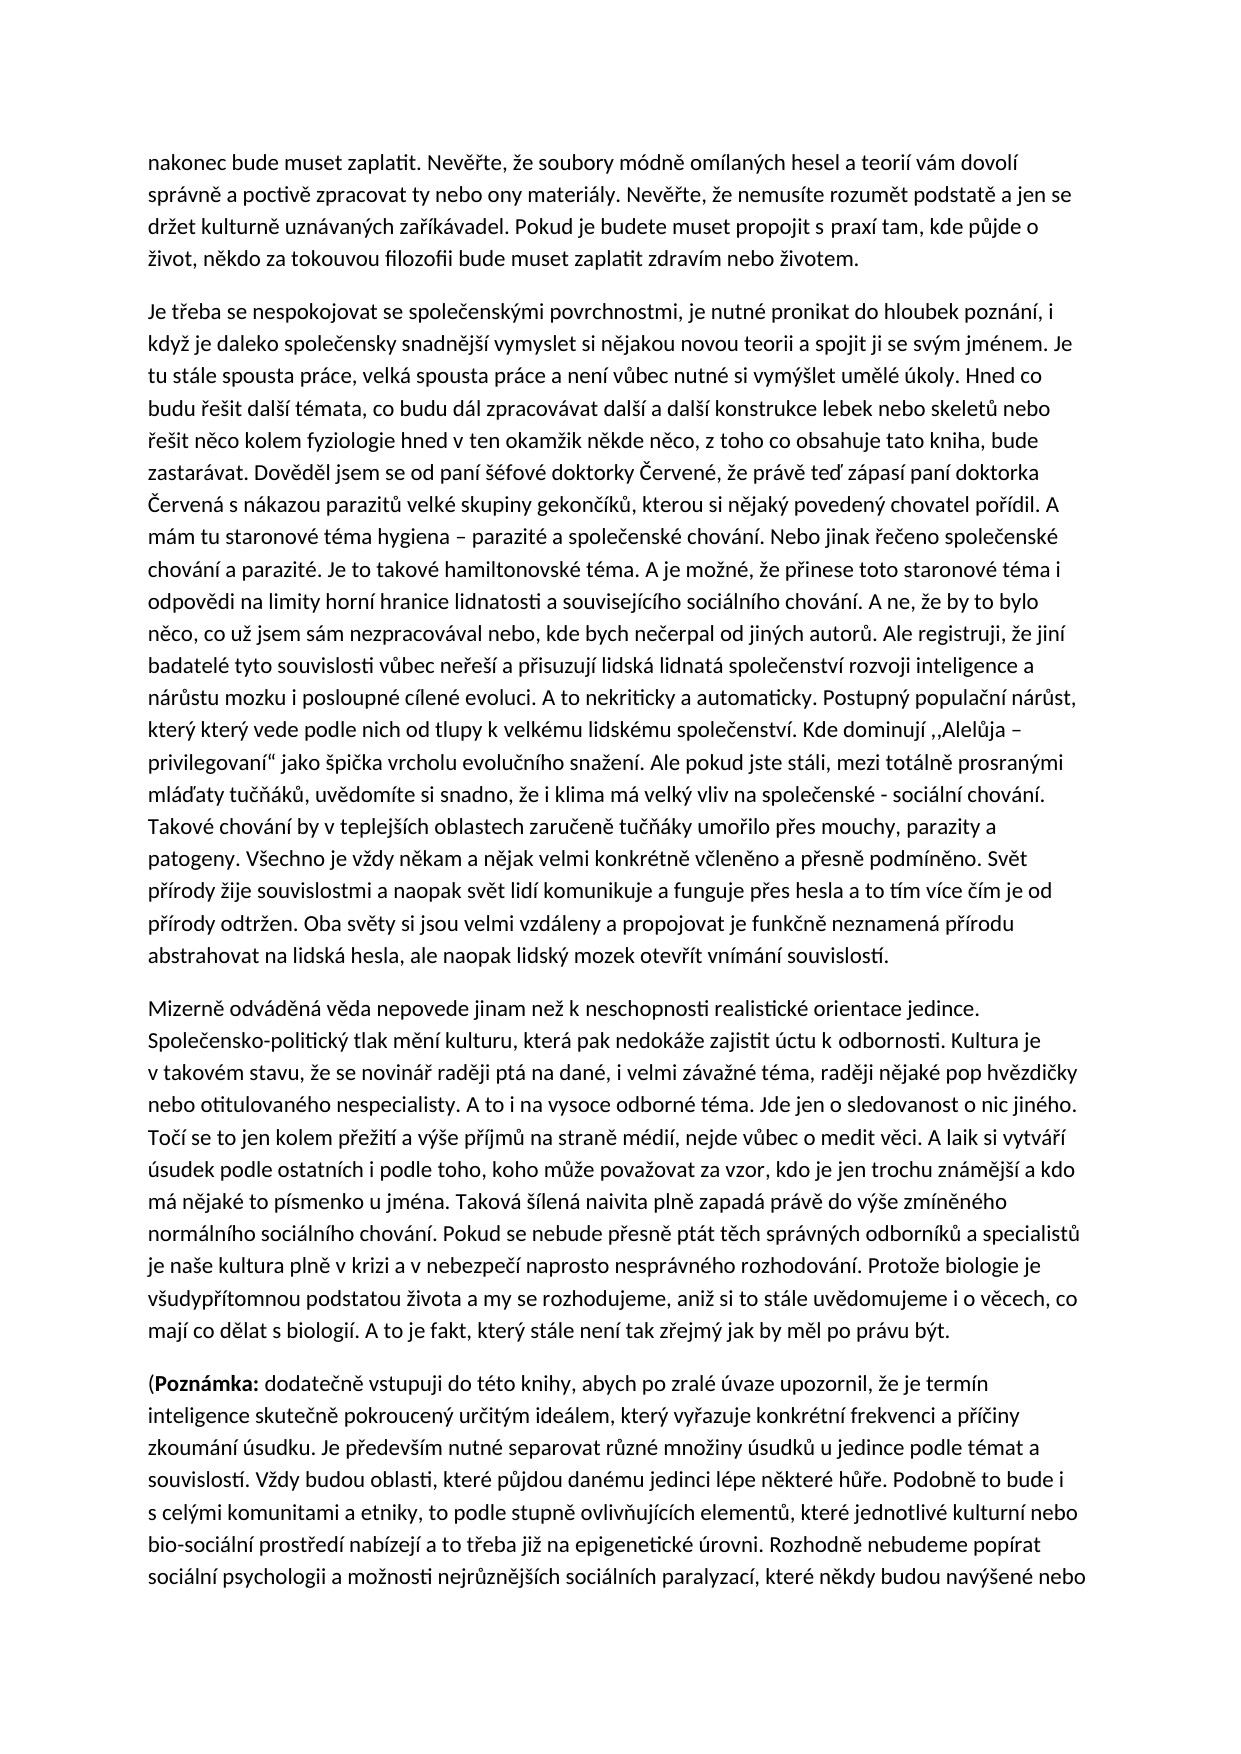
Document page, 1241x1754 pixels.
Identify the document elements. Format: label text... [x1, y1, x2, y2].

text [148, 148, 1093, 272]
text Je třeba se nespokojovat se společenskými povrchnostmi, je nutné pronikat do hloubek poznání, i když je daleko společensky snadnější vymyslet si nějakou novou teorii a spojit ji se svým jménem. Je tu stále spousta práce, velká spousta práce a není vůbec nutné si vymýšlet umělé úkoly. Hned co budu řešit další témata, co budu dál zpracovávat další a další konstrukce lebek nebo skeletů nebo řešit něco kolem fyziologie hned v ten okamžik někde něco, z toho co obsahuje tato kniha, bude zastarávat. Dověděl jsem se od paní šéfové doktorky Červené, že právě teď zápasí paní doktorka Červená s nákazou parazitů velké skupiny gekončíků, kterou si nějaký povedený chovatel pořídil. A mám tu staronové téma hygiena – parazité a společenské chování. Nebo jinak řečeno společenské chování a parazité. Je to takové hamiltonovské téma. A je možné, že přinese toto staronové téma i odpovědi na limity horní hranice lidnatosti a souvisejícího sociálního chování. A ne, že by to bylo něco, co už jsem sám nezpracovával nebo, kde bych nečerpal od jiných autorů. Ale registruji, že jiní badatelé tyto souvislosti vůbec neřeší a přisuzují lidská lidnatá společenství rozvoji inteligence a nárůstu mozku i posloupné cílené evoluci. A to nekriticky a automaticky. Postupný populační nárůst, který který vede podle nich od tlupy k velkému lidskému společenství. Kde dominují ,,Alelůja – privilegovaní“ jako špička vrcholu evolučního snažení. Ale pokud jste stáli, mezi totálně prosranými mláďaty tučňáků, uvědomíte si snadno, že i klima má velký vliv na společenské - sociální chování. Takové chování by v teplejších oblastech zaručeně tučňáky umořilo přes mouchy, parazity a patogeny. Všechno je vždy někam a nějak velmi konkrétně včleněno a přesně podmíněno. Svět přírody žije souvislostmi a naopak svět lidí komunikuje a funguje přes hesla a to tím více čím je od přírody odtržen. Oba světy si jsou velmi vzdáleny a propojovat je funkčně neznamená přírodu abstrahovat na lidská hesla, ale naopak lidský mozek otevřít vnímání souvislostí. [148, 297, 1093, 969]
text Mizerně odváděná věda nepovede jinam než k neschopnosti realistické orientace jedince. Společensko-politický tlak mění kulturu, která pak nedokáže zajistit úctu k odbornosti. Kultura je v takovém stavu, že se novinář raději ptá na dané, i velmi závažné téma, raději nějaké pop hvězdičky nebo otitulovaného nespecialisty. A to i na vysoce odborné téma. Jde jen o sledovanost o nic jiného. Točí se to jen kolem přežití a výše příjmů na straně médií, nejde vůbec o medit věci. A laik si vytváří úsudek podle ostatních i podle toho, koho může považovat za vzor, kdo je jen trochu známější a kdo má nějaké to písmenko u jména. Taková šílená naivita plně zapadá právě do výše zmíněného normálního sociálního chování. Pokud se nebude přesně ptát těch správných odborníků a specialistů je naše kultura plně v krizi a v nebezpečí naprosto nesprávného rozhodování. Protože biologie je všudypřítomnou podstatou života a my se rozhodujeme, aniž si to stále uvědomujeme i o věcech, co mají co dělat s biologií. A to je fakt, který stále není tak zřejmý jak by měl po právu být. [148, 994, 1093, 1344]
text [148, 1369, 1093, 1590]
